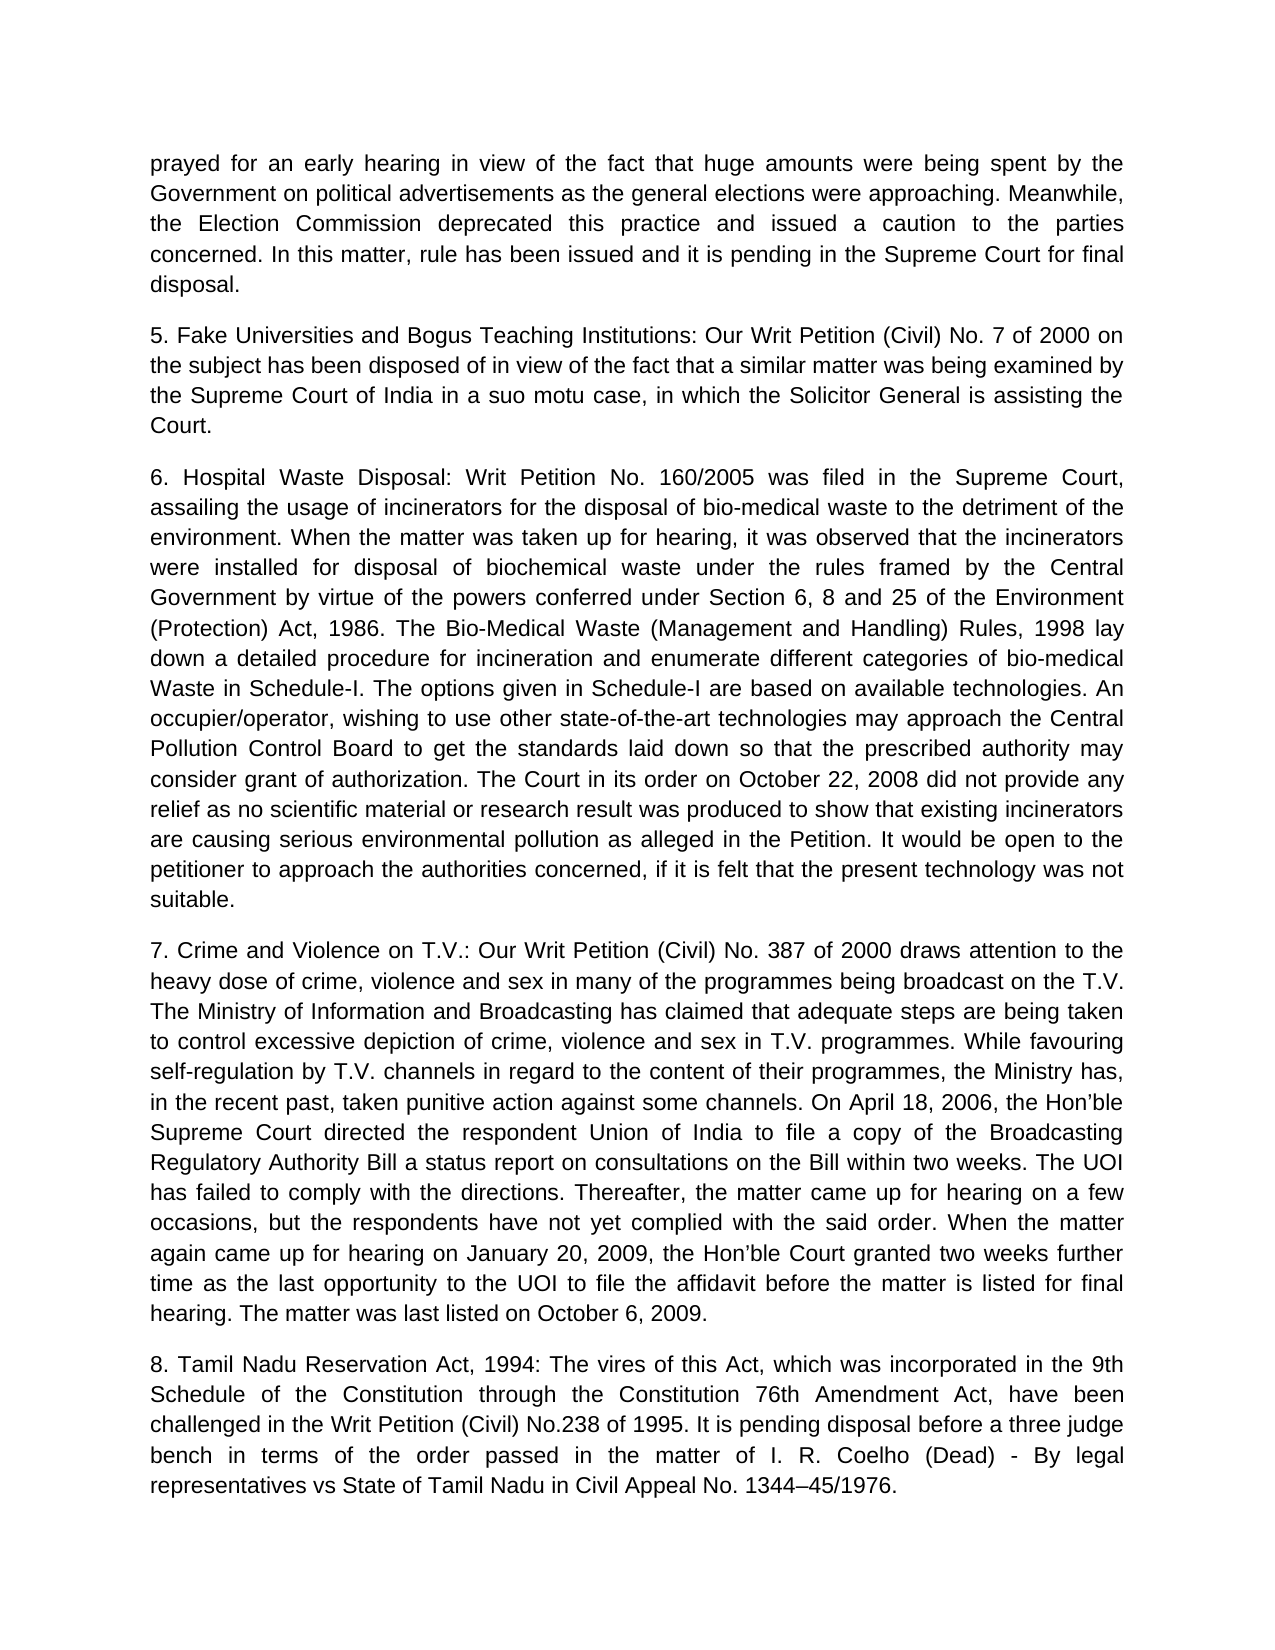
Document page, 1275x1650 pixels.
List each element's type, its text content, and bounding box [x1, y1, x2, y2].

text 7. Crime and Violence on T.V.: Our Writ Petition (Civil) No. 387 of 2000 draws attention to the heavy dose of crime, violence and sex in many of the programmes being broadcast on the T.V. The Ministry of Information and Broadcasting has claimed that adequate steps are being taken to control excessive depiction of crime, violence and sex in T.V. programmes. While favouring self-regulation by T.V. channels in regard to the content of their programmes, the Ministry has, in the recent past, taken punitive action against some channels. On April 18, 2006, the Hon’ble Supreme Court directed the respondent Union of India to file a copy of the Broadcasting Regulatory Authority Bill a status report on consultations on the Bill within two weeks. The UOI has failed to comply with the directions. Thereafter, the matter came up for hearing on a few occasions, but the respondents have not yet complied with the said order. When the matter again came up for hearing on January 20, 2009, the Hon’ble Court granted two weeks further time as the last opportunity to the UOI to file the affidavit before the matter is listed for final hearing. The matter was last listed on October 6, 2009. [150, 937, 1125, 1326]
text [150, 150, 1125, 297]
text 5. Fake Universities and Bogus Teaching Institutions: Our Writ Petition (Civil) No. 7 of 2000 on the subject has been disposed of in view of the fact that a similar matter was being examined by the Supreme Court of India in a suo motu case, in which the Solicitor General is assisting the Court. [150, 322, 1125, 439]
text 8. Tamil Nadu Reservation Act, 1994: The vires of this Act, which was incorporated in the 9th Schedule of the Constitution through the Constitution 76th Amendment Act, have been challenged in the Writ Petition (Civil) No.238 of 1995. It is pending disposal before a three judge bench in terms of the order passed in the matter of I. R. Coelho (Dead) - By legal representatives vs State of Tamil Nadu in Civil Appeal No. 1344–45/1976. [150, 1351, 1125, 1498]
text 6. Hospital Waste Disposal: Writ Petition No. 160/2005 was filed in the Supreme Court, assailing the usage of incinerators for the disposal of bio-medical waste to the detriment of the environment. When the matter was taken up for hearing, it was observed that the incinerators were installed for disposal of biochemical waste under the rules framed by the Central Government by virtue of the powers conferred under Section 6, 8 and 25 of the Environment (Protection) Act, 1986. The Bio-Medical Waste (Management and Handling) Rules, 1998 lay down a detailed procedure for incineration and enumerate different categories of bio-medical Waste in Schedule-I. The options given in Schedule-I are based on available technologies. An occupier/operator, wishing to use other state-of-the-art technologies may approach the Central Pollution Control Board to get the standards laid down so that the prescribed authority may consider grant of authorization. The Court in its order on October 22, 2008 did not provide any relief as no scientific material or research result was produced to show that existing incinerators are causing serious environmental pollution as alleged in the Petition. It would be open to the petitioner to approach the authorities concerned, if it is felt that the present technology was not suitable. [150, 463, 1125, 913]
